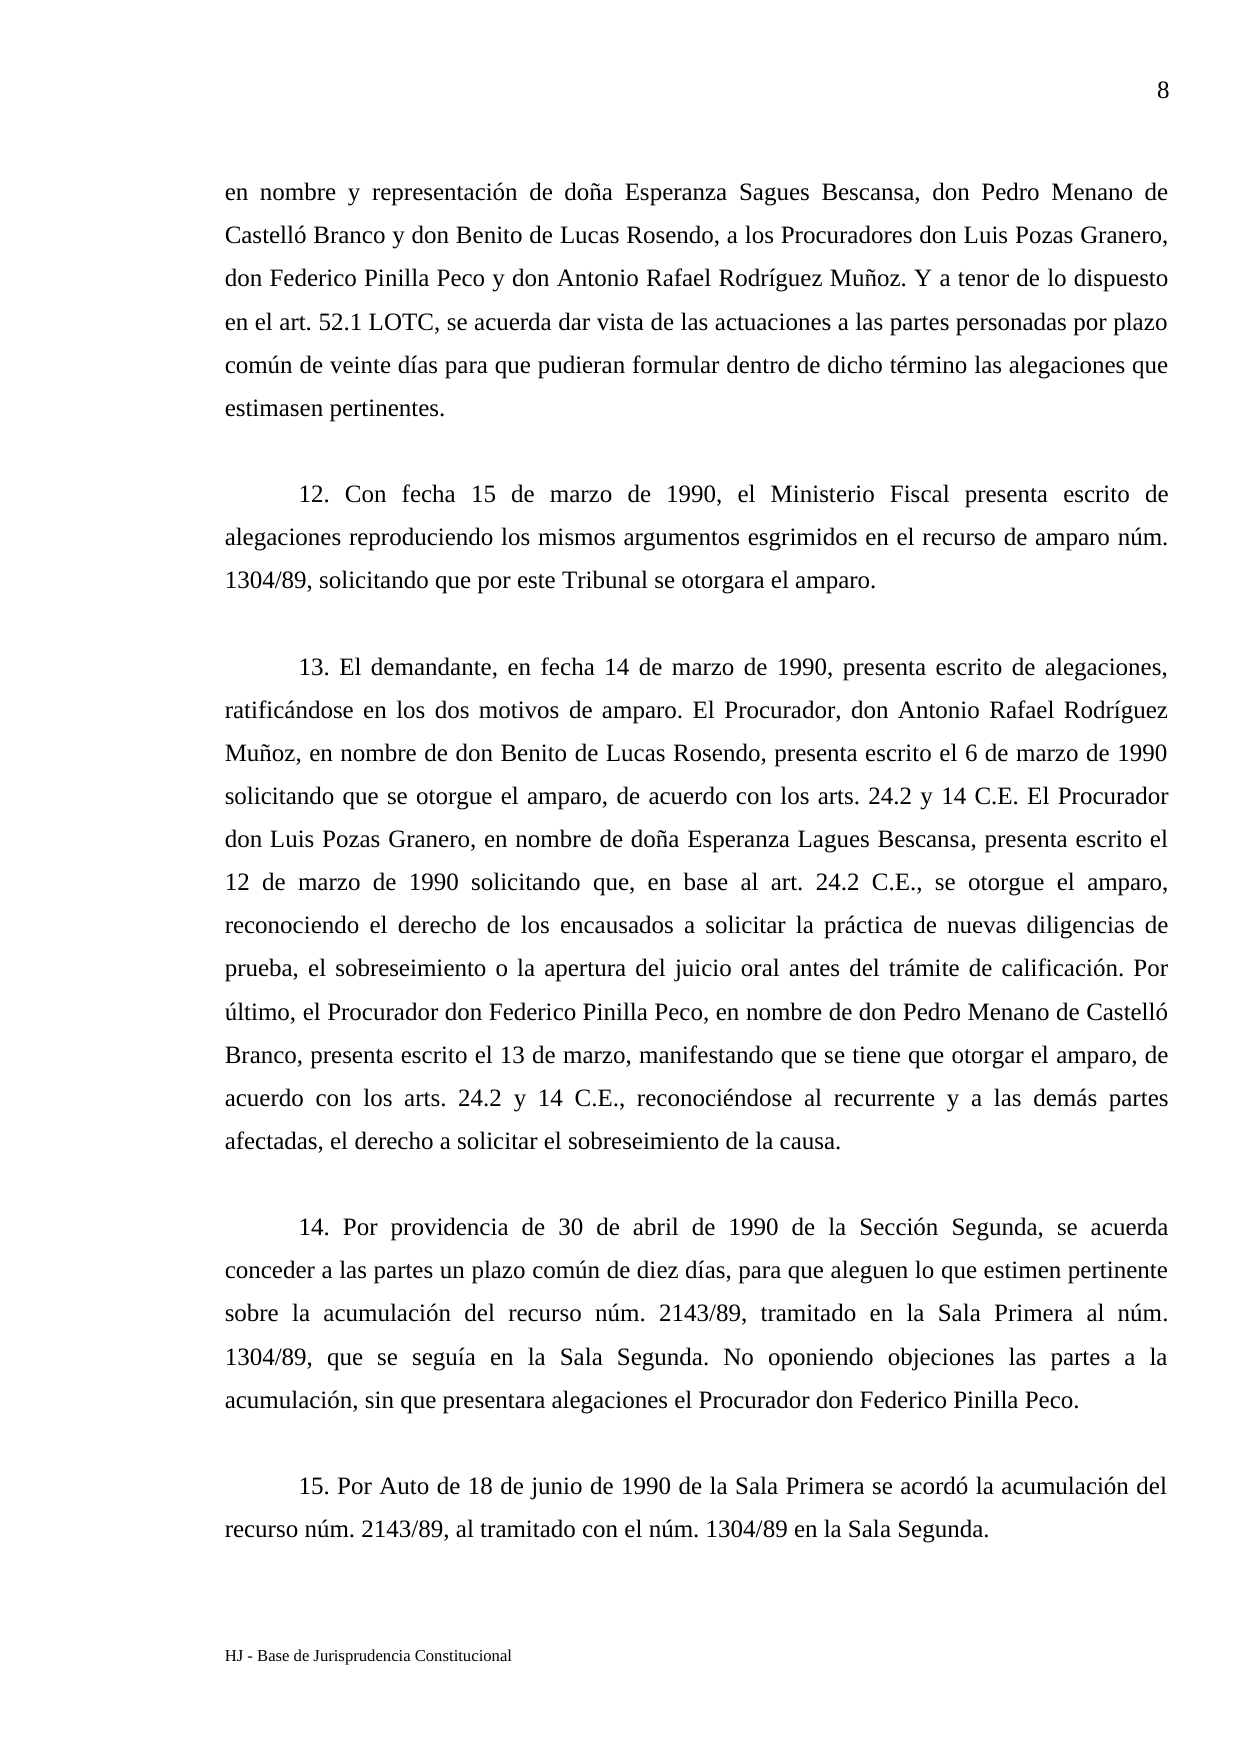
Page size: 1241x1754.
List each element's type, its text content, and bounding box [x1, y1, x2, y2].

text 14. Por providencia de 30 de abril de 1990 de la Sección Segunda, se acuerda conceder a las partes un plazo común de diez días, para que aleguen lo que estimen pertinente sobre la acumulación del recurso núm. 2143/89, tramitado en la Sala Primera al núm. 1304/89, que se seguía en la Sala Segunda. No oponiendo objeciones las partes a la acumulación, sin que presentara alegaciones el Procurador don Federico Pinilla Peco. [224, 1212, 1169, 1413]
text 15. Por Auto de 18 de junio de 1990 de la Sala Primera se acordó la acumulación del recurso núm. 2143/89, al tramitado con el núm. 1304/89 en la Sala Segunda. [224, 1471, 1169, 1543]
text 13. El demandante, en fecha 14 de marzo de 1990, presenta escrito de alegaciones, ratificándose en los dos motivos de amparo. El Procurador, don Antonio Rafael Rodríguez Muñoz, en nombre de don Benito de Lucas Rosendo, presenta escrito el 6 de marzo de 1990 solicitando que se otorgue el amparo, de acuerdo con los arts. 24.2 y 14 C.E. El Procurador don Luis Pozas Granero, en nombre de doña Esperanza Lagues Bescansa, presenta escrito el 12 de marzo de 1990 solicitando que, en base al art. 24.2 C.E., se otorgue el amparo, reconociendo el derecho de los encausados a solicitar la práctica de nuevas diligencias de prueba, el sobreseimiento o la apertura del juicio oral antes del trámite de calificación. Por último, el Procurador don Federico Pinilla Peco, en nombre de don Pedro Menano de Castelló Branco, presenta escrito el 13 de marzo, manifestando que se tiene que otorgar el amparo, de acuerdo con los arts. 24.2 y 14 C.E., reconociéndose al recurrente y a las demás partes afectadas, el derecho a solicitar el sobreseimiento de la causa. [224, 652, 1169, 1155]
text 12. Con fecha 15 de marzo de 1990, el Ministerio Fiscal presenta escrito de alegaciones reproduciendo los mismos argumentos esgrimidos en el recurso de amparo núm. 1304/89, solicitando que por este Tribunal se otorgara el amparo. [224, 479, 1169, 594]
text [224, 177, 1169, 422]
